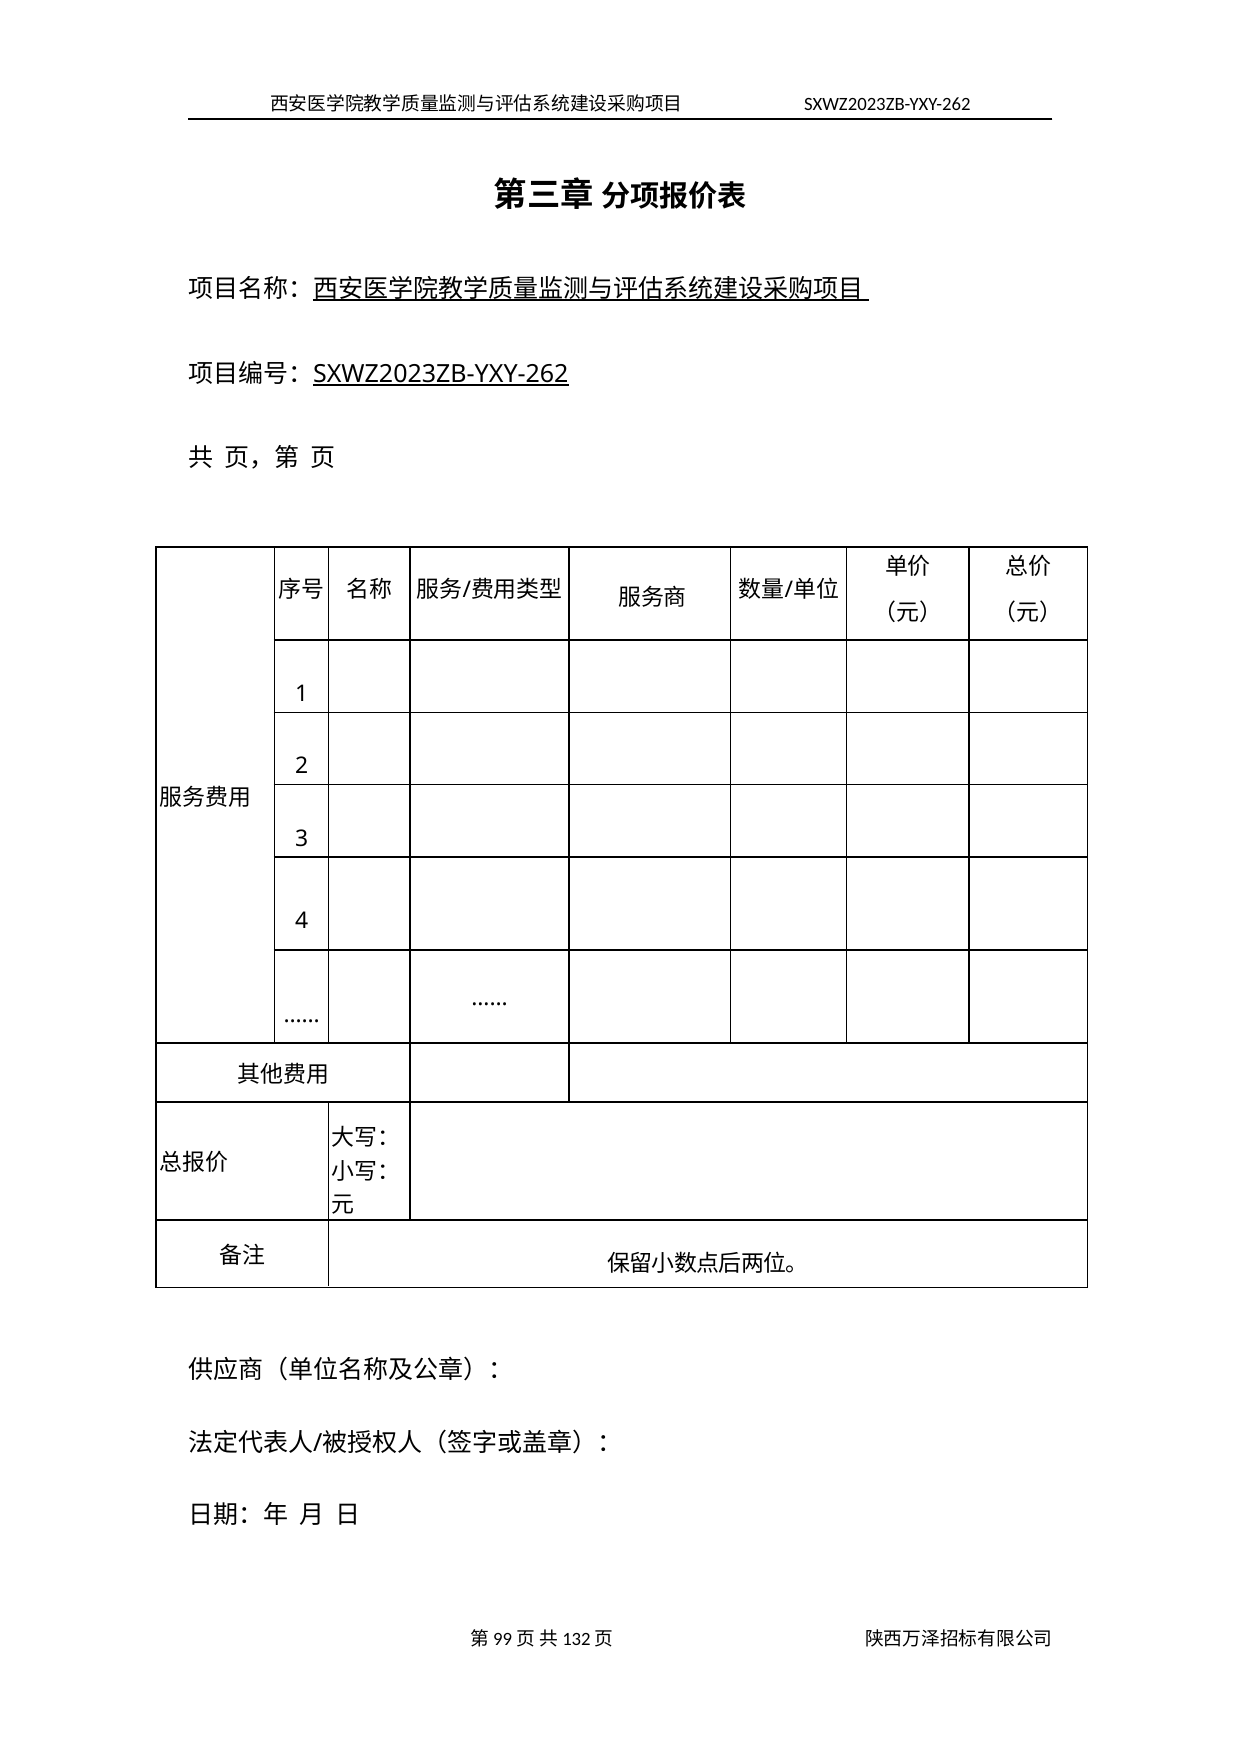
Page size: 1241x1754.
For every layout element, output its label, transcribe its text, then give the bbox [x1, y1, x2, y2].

table_cell 2 [275, 713, 328, 783]
text 法定代表人/被授权人（签字或盖章）： [188, 1422, 1052, 1458]
table_cell [329, 858, 409, 949]
table_cell 1 [275, 641, 328, 712]
table_cell [731, 785, 846, 856]
table_cell [847, 951, 968, 1042]
table_cell [411, 785, 568, 856]
table_cell [847, 858, 968, 949]
table_cell [570, 785, 730, 856]
table_cell …… [275, 951, 328, 1042]
table_header 服务/费用类型 [411, 548, 568, 639]
table_cell [329, 785, 409, 856]
table_header 序号 [275, 548, 328, 639]
table_cell [411, 858, 568, 949]
table_cell [329, 951, 409, 1042]
table_cell 4 [275, 858, 328, 949]
table_cell [411, 641, 568, 712]
table_cell 3 [275, 785, 328, 856]
table_cell 总报价 [157, 1103, 328, 1219]
table_header 名称 [329, 548, 409, 639]
table_header 服务商 [570, 548, 730, 639]
table_header 数量/单位 [731, 548, 846, 639]
table_cell [570, 858, 730, 949]
table_cell [847, 713, 968, 783]
table_cell [731, 858, 846, 949]
text 供应商（单位名称及公章）： [188, 1288, 1052, 1386]
table_cell 保留小数点后两位。 [329, 1221, 1087, 1286]
table_cell [847, 785, 968, 856]
table_cell …… [411, 951, 568, 1042]
table_cell [847, 641, 968, 712]
table_cell 大写： 小写：元 [329, 1103, 409, 1219]
text 项目名称：西安医学院教学质量监测与评估系统建设采购项目 [188, 253, 1052, 320]
subtitle 第三章 分项报价表 [188, 168, 1052, 216]
table_header 服务费用 [157, 548, 274, 1042]
table_cell [329, 641, 409, 712]
table_cell [970, 951, 1087, 1042]
table_cell 备注 [157, 1221, 328, 1286]
table_cell [970, 641, 1087, 712]
table_cell [411, 1044, 568, 1101]
text 日期：年 月 日 [188, 1495, 1052, 1531]
table_cell [329, 713, 409, 783]
table_header 单价 （元） [847, 548, 968, 639]
table_cell [570, 713, 730, 783]
table_header 总价 （元） [970, 548, 1087, 639]
table_cell [411, 1103, 1087, 1219]
table_cell [731, 713, 846, 783]
table_cell [570, 1044, 1087, 1101]
table_cell [570, 641, 730, 712]
table_cell 其他费用 [157, 1044, 409, 1101]
text 项目编号：SXWZ2023ZB-YXY-262 [188, 338, 1052, 404]
table_cell [731, 951, 846, 1042]
table_cell [411, 713, 568, 783]
table_cell [970, 858, 1087, 949]
table_cell [970, 713, 1087, 783]
table_cell [570, 951, 730, 1042]
text 共 页，第 页 [188, 423, 1052, 489]
table_cell [970, 785, 1087, 856]
table_cell [731, 641, 846, 712]
